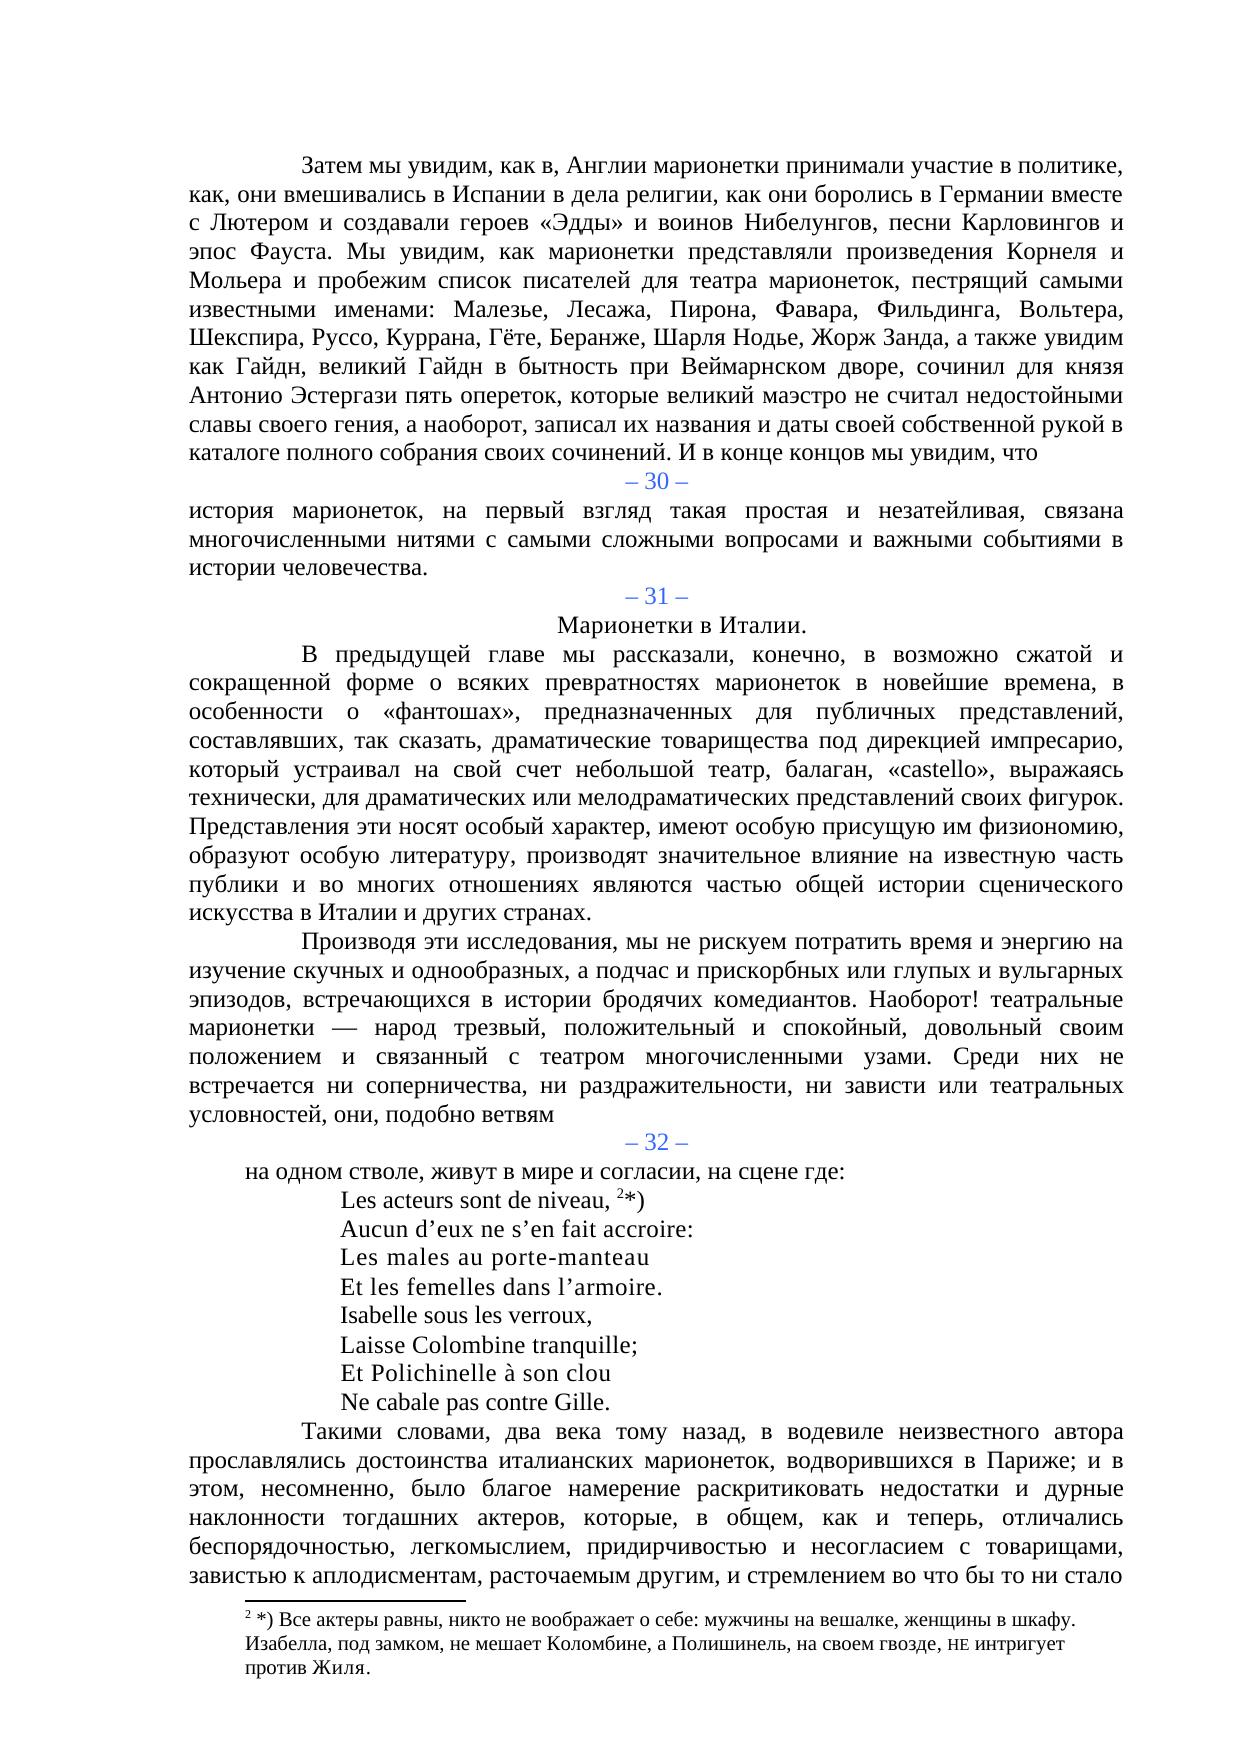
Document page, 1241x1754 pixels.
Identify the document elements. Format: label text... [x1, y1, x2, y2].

text Les acteurs sont de niveau, *) [340, 1185, 1125, 1214]
text Aucun d’eux ne s’en fait accroire: [340, 1214, 1125, 1242]
text Les males au porte-manteau [340, 1242, 1125, 1271]
text В предыдущей главе мы рассказали, конечно, в возможно сжатой и сокращенной форме о всяких превратностях марионеток в новейшие времена, в особенности о «фантошах», предназначенных для публичных представлений, составлявших, так сказать, драматические товарищества под дирекцией импресарио, который устраивал на свой счет небольшой театр, балаган, «castello», выражаясь технически, для драматических или мелодраматических представлений своих фигурок. Представления эти носят особый характер, имеют особую присущую им физиономию, образуют особую литературу, производят значительное влияние на известную часть публики и во многих отношениях являются частью общей истории сценического искусства в Италии и других странах. [188, 639, 1125, 926]
text – 31 – [188, 581, 1125, 610]
text Isabelle sous les verroux, [340, 1301, 1125, 1329]
text Затем мы увидим, как в, Англии марионетки принимали участие в политике, как, они вмешивались в Испании в дела религии, как они боролись в Германии вместе с Лютером и создавали героев «Эдды» и воинов Нибелунгов, песни Карловингов и эпос Фауста. Мы увидим, как марионетки представляли произведения Корнеля и Мольера и пробежим список писателей для театра марионеток, пестрящий самыми известными именами: Малезье, Лесажа, Пирона, Фавара, Фильдинга, Вольтера, Шекспира, Руссо, Куррана, Гёте, Беранже, Шарля Нодье, Жорж Занда, а также увидим как Гайдн, великий Гайдн в бытность при Веймарнском дворе, сочинил для князя Антонио Эстергази пять опереток, которые великий маэстро не считал недостойными славы своего гения, а наоборот, записал их названия и даты своей собственной рукой в каталоге полного собрания своих сочинений. И в конце концов мы увидим, что [188, 150, 1125, 466]
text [188, 1416, 1125, 1588]
text – 30 – [188, 466, 1125, 495]
text – 32 – [188, 1127, 1125, 1156]
text Et Polichinelle à son clou [340, 1358, 1125, 1387]
text Марионетки в Италии. [245, 610, 1119, 639]
text Ne cabale pas contre Gille. [340, 1387, 1125, 1416]
text Laisse Colombine tranquille; [340, 1330, 1125, 1358]
text Et les femelles dans l’armoire. [340, 1272, 1125, 1301]
text Производя эти исследования, мы не рискуем потратить время и энергию на изучение скучных и однообразных, а подчас и прискорбных или глупых и вульгарных эпизодов, встречающихся в истории бродячих комедиантов. Наоборот! театральные марионетки — народ трезвый, положительный и спокойный, довольный своим положением и связанный с театром многочисленными узами. Среди них не встречается ни соперничества, ни раздражительности, ни зависти или театральных условностей, они, подобно ветвям [188, 926, 1125, 1127]
text на одном стволе, живут в мире и согласии, на сцене где: [245, 1156, 1125, 1185]
text история марионеток, на первый взгляд такая простая и незатейливая, связана многочисленными нитями с самыми сложными вопросами и важными событиями в истории человечества. [188, 495, 1125, 581]
